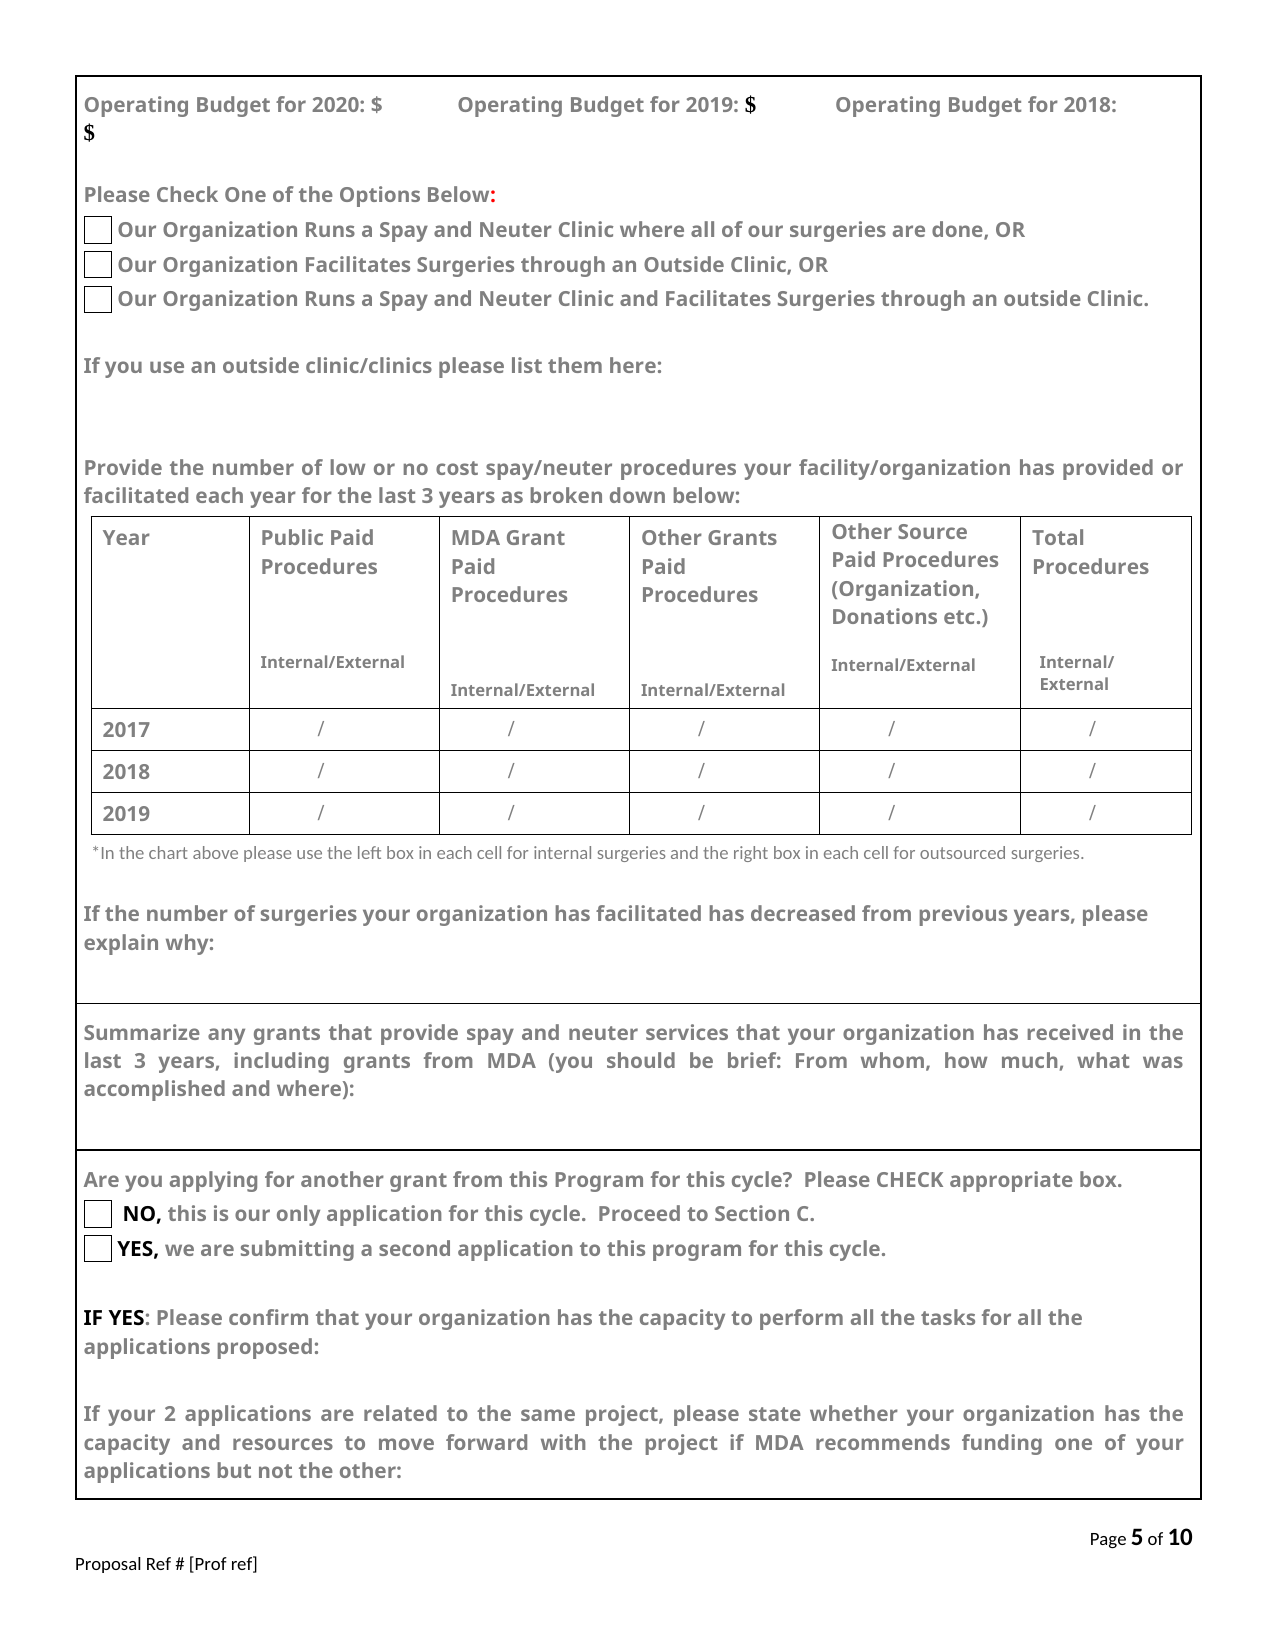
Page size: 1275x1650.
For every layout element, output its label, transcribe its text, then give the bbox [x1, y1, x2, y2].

table_cell Summarize any grants that provide spay and neuter services that your organization has received in the last 3 years, including grants from MDA (you should be brief: From whom, how much, what was accomplished and where): [77, 1004, 1200, 1149]
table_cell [77, 77, 1200, 1002]
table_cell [77, 1151, 1200, 1498]
